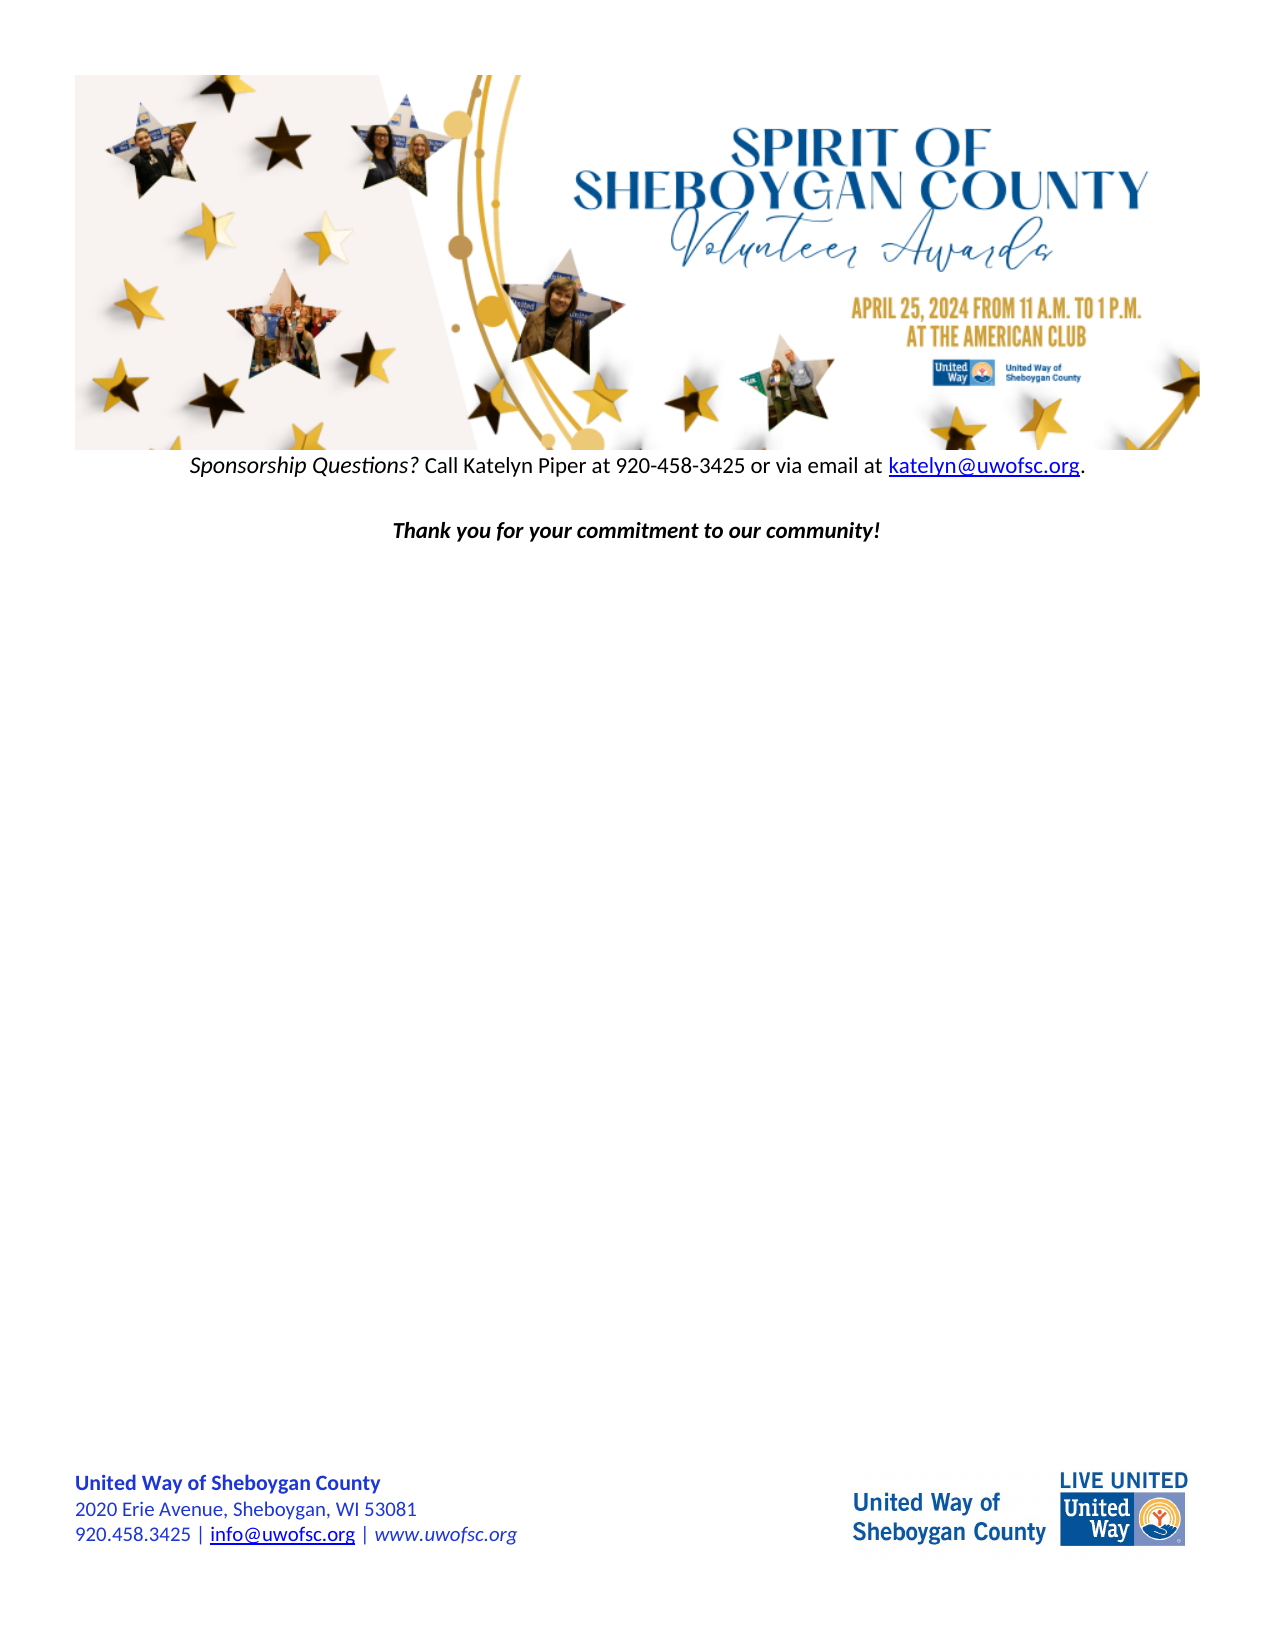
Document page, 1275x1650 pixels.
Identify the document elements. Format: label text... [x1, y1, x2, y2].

text Sponsorship Questions? Call Katelyn Piper at 920-458-3425 or via email at katelyn@uwofsc.org. [75, 450, 1200, 479]
picture [75, 75, 1200, 450]
text Thank you for your commitment to our community! [75, 516, 1200, 544]
